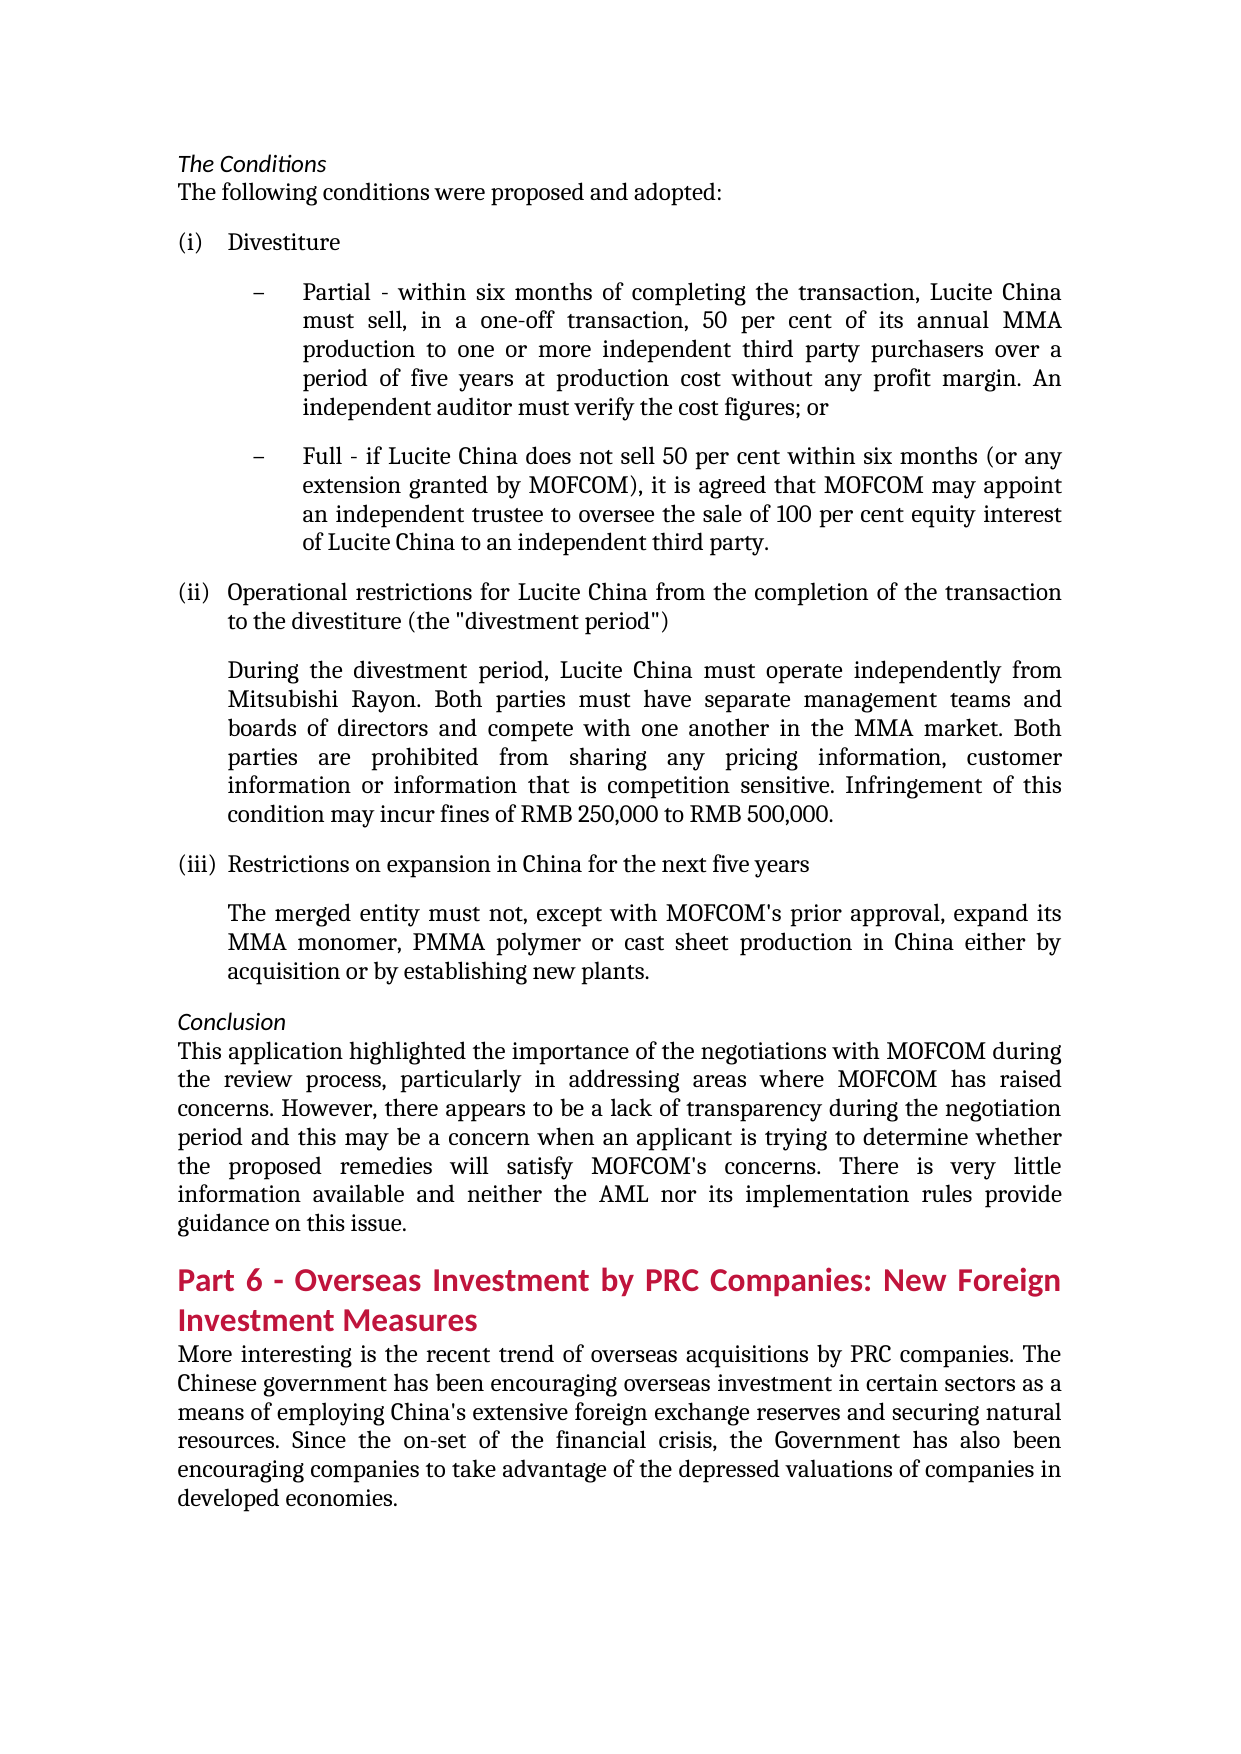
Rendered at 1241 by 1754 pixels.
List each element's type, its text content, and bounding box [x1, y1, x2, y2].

text More interesting is the recent trend of overseas acquisitions by PRC companies. The Chinese government has been encouraging overseas investment in certain sectors as a means of employing China's extensive foreign exchange reserves and securing natural resources. Since the on-set of the financial crisis, the Government has also been encouraging companies to take advantage of the depressed valuations of companies in developed economies. [177, 1340, 1063, 1513]
list During the divestment period, Lucite China must operate independently from Mitsubishi Rayon. Both parties must have separate management teams and boards of directors and compete with one another in the MMA market. Both parties are prohibited from sharing any pricing information, customer information or information that is competition sensitive. Infringement of this condition may incur fines of RMB 250,000 to RMB 500,000. [177, 656, 1063, 829]
list Divestiture [177, 228, 1063, 257]
text This application highlighted the importance of the negotiations with MOFCOM during the review process, particularly in addressing areas where MOFCOM has raised concerns. However, there appears to be a lack of transparency during the negotiation period and this may be a concern when an applicant is trying to determine whether the proposed remedies will satisfy MOFCOM's concerns. There is very little information available and neither the AML nor its implementation rules provide guidance on this issue. [177, 1037, 1063, 1238]
list Operational restrictions for Lucite China from the completion of the transaction to the divestiture (the "divestment period") [177, 578, 1063, 635]
list Full - if Lucite China does not sell 50 per cent within six months (or any extension granted by MOFCOM), it is agreed that MOFCOM may appoint an independent trustee to oversee the sale of 100 per cent equity interest of Lucite China to an independent third party. [252, 442, 1063, 557]
list The merged entity must not, except with MOFCOM's prior approval, expand its MMA monomer, PMMA polymer or cast sheet production in China either by acquisition or by establishing new plants. [177, 899, 1063, 985]
text The following conditions were proposed and adopted: [177, 178, 1063, 207]
subtitle Part 6 - Overseas Investment by PRC Companies: New Foreign Investment Measures [177, 1259, 1063, 1340]
subtitle Conclusion [177, 1006, 1063, 1037]
subtitle The Conditions [177, 148, 1063, 178]
list Restrictions on expansion in China for the next five years [177, 849, 1063, 878]
list Partial - within six months of completing the transaction, Lucite China must sell, in a one-off transaction, 50 per cent of its annual MMA production to one or more independent third party purchasers over a period of five years at production cost without any profit margin. An independent auditor must verify the cost figures; or [252, 277, 1063, 421]
